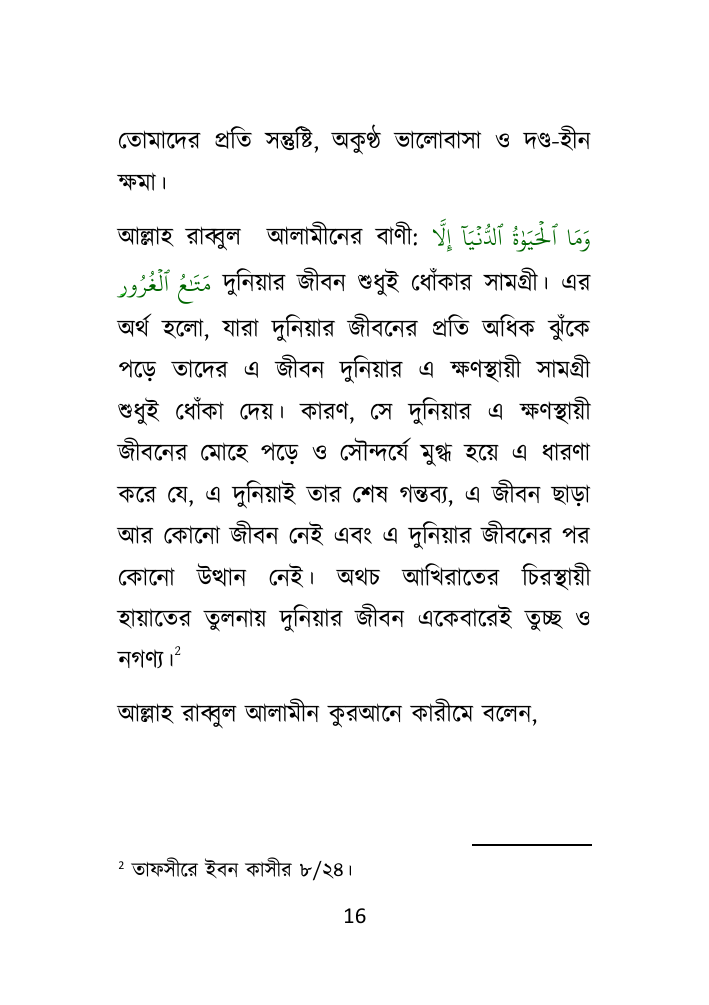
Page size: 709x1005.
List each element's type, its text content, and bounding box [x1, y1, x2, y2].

text আল্লাহ রাব্বুল আলামীনের বাণী: وَمَا ٱلۡحَيَوٰةُ ٱلدُّنۡيَآ إِلَّا مَتَٰعُ ٱلۡغُرُورِ দুনিয়ার জীবন শুধুই ধোঁকার সামগ্রী। এর অর্থ হলো, যারা দুনিয়ার জীবনের প্রতি অধিক ঝুঁকে পড়ে তাদের এ জীবন দুনিয়ার এ ক্ষণস্থায়ী সামগ্রী শুধুই ধোঁকা দেয়। কারণ, সে দুনিয়ার এ ক্ষণস্থায়ী জীবনের মোহে পড়ে ও সৌন্দর্যে মুগ্ধ হয়ে এ ধারণা করে যে, এ দুনিয়াই তার শেষ গন্তব্য, এ জীবন ছাড়া আর কোনো জীবন নেই এবং এ দুনিয়ার জীবনের পর কোনো উত্থান নেই। অথচ আখিরাতের চিরস্থায়ী হায়াতের তুলনায় দুনিয়ার জীবন একেবারেই তুচ্ছ ও নগণ্য। [118, 213, 591, 679]
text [118, 118, 591, 201]
text আল্লাহ রাব্বুল আলামীন কুরআনে কারীমে বলেন, [118, 691, 591, 733]
